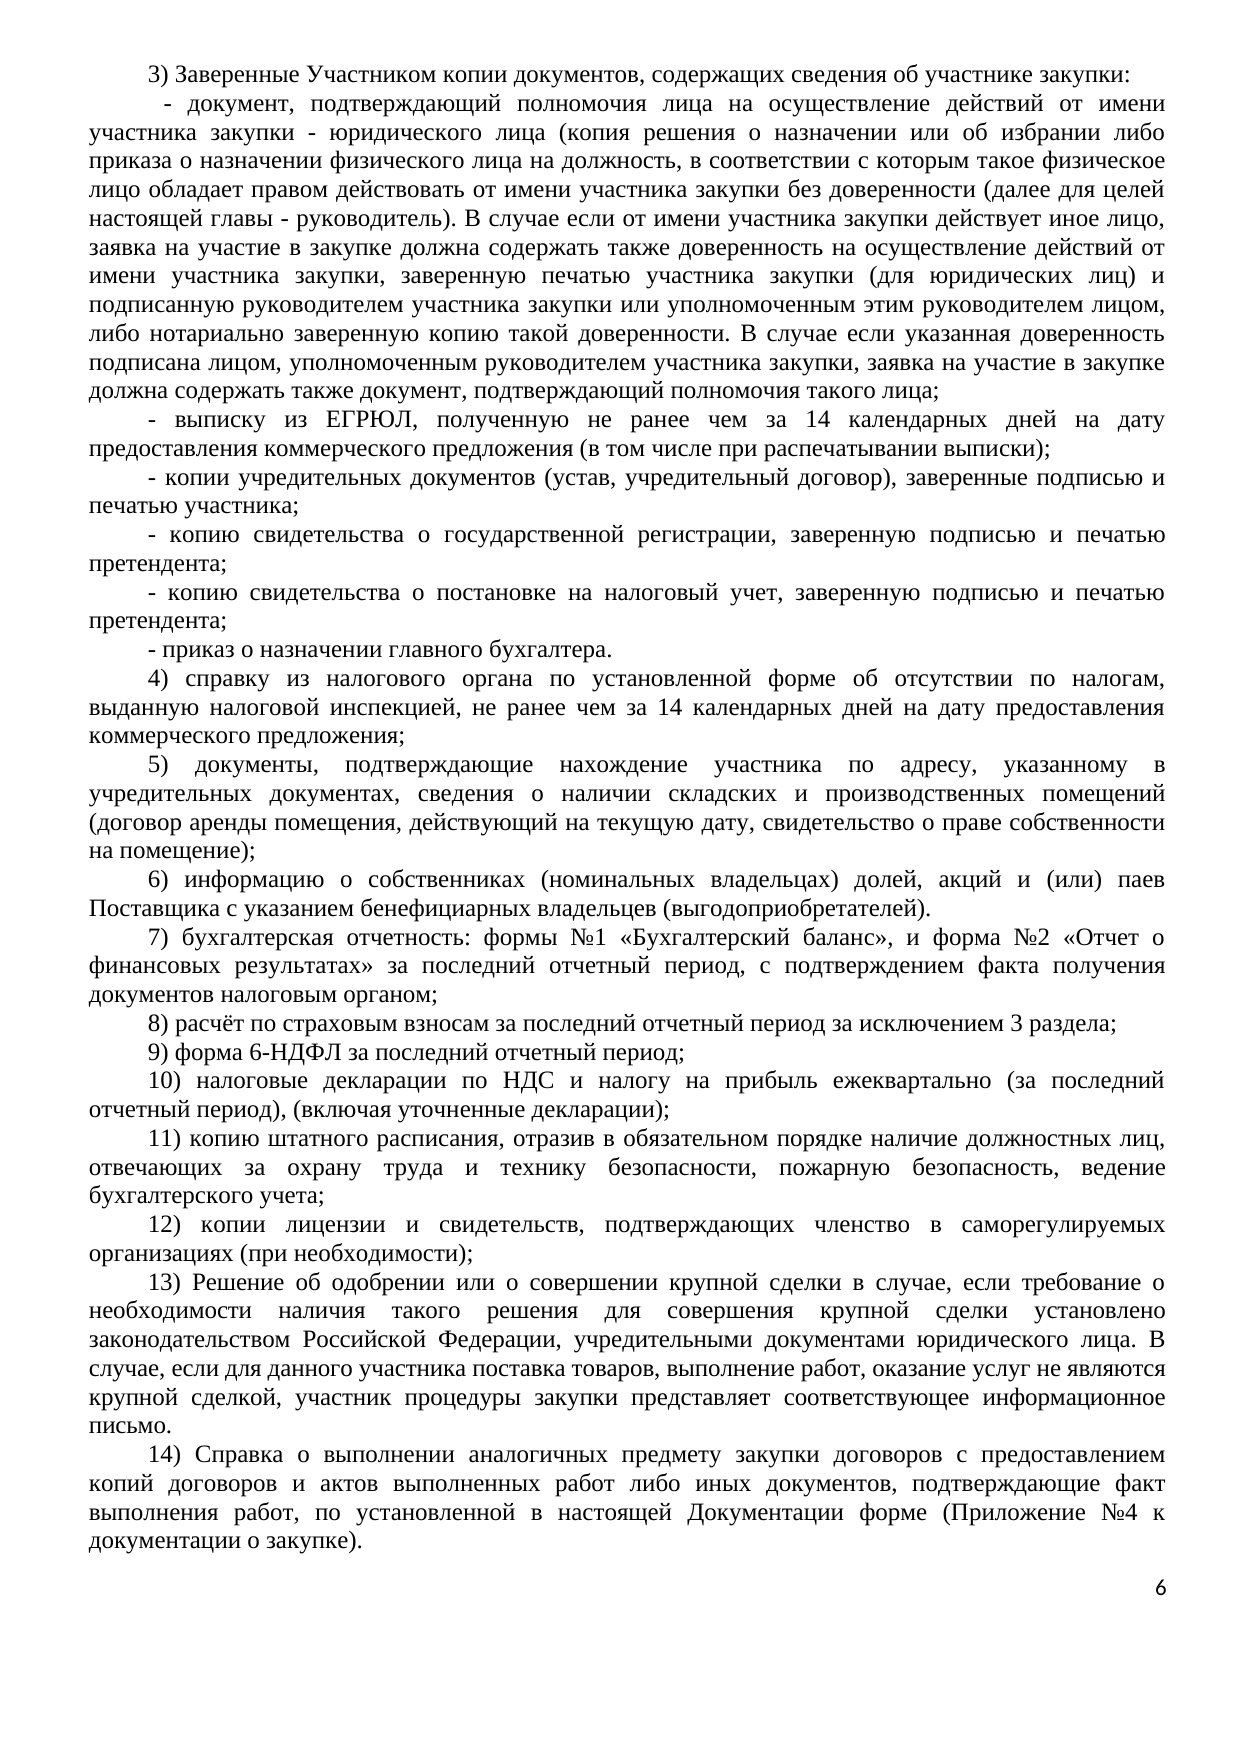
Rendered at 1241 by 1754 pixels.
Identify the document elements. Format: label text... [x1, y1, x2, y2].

text 8) расчёт по страховым взносам за последний отчетный период за исключением 3 раздела; [89, 1008, 1166, 1037]
text - приказ о назначении главного бухгалтера. [89, 634, 1166, 663]
text 12) копии лицензии и свидетельств, подтверждающих членство в саморегулируемых организациях (при необходимости); [89, 1209, 1166, 1267]
text - выписку из ЕГРЮЛ, полученную не ранее чем за 14 календарных дней на дату предоставления коммерческого предложения (в том числе при распечатывании выписки); [89, 404, 1166, 462]
text - копию свидетельства о государственной регистрации, заверенную подписью и печатью претендента; [89, 519, 1166, 577]
text 5) документы, подтверждающие нахождение участника по адресу, указанному в учредительных документах, сведения о наличии складских и производственных помещений (договор аренды помещения, действующий на текущую дату, свидетельство о праве собственности на помещение); [89, 749, 1166, 864]
list 14) Справка о выполнении аналогичных предмету закупки договоров с предоставлением копий договоров и актов выполненных работ либо иных документов, подтверждающие факт выполнения работ, по установленной в настоящей Документации форме (Приложение №4 к документации о закупке). [89, 1439, 1166, 1554]
text 10) налоговые декларации по НДС и налогу на прибыль ежеквартально (за последний отчетный период), (включая уточненные декларации); [89, 1065, 1166, 1123]
text 4) справку из налогового органа по установленной форме об отсутствии по налогам, выданную налоговой инспекцией, не ранее чем за 14 календарных дней на дату предоставления коммерческого предложения; [89, 663, 1166, 749]
text 3) Заверенные Участником копии документов, содержащих сведения об участнике закупки: [89, 59, 1166, 88]
text 6) информацию о собственниках (номинальных владельцах) долей, акций и (или) паев Поставщика с указанием бенефициарных владельцев (выгодоприобретателей). [89, 864, 1166, 922]
text 7) бухгалтерская отчетность: формы №1 «Бухгалтерский баланс», и форма №2 «Отчет о финансовых результатах» за последний отчетный период, с подтверждением факта получения документов налоговым органом; [89, 922, 1166, 1008]
text - документ, подтверждающий полномочия лица на осуществление действий от имени участника закупки - юридического лица (копия решения о назначении или об избрании либо приказа о назначении физического лица на должность, в соответствии с которым такое физическое лицо обладает правом действовать от имени участника закупки без доверенности (далее для целей настоящей главы - руководитель). В случае если от имени участника закупки действует иное лицо, заявка на участие в закупке должна содержать также доверенность на осуществление действий от имени участника закупки, заверенную печатью участника закупки (для юридических лиц) и подписанную руководителем участника закупки или уполномоченным этим руководителем лицом, либо нотариально заверенную копию такой доверенности. В случае если указанная доверенность подписана лицом, уполномоченным руководителем участника закупки, заявка на участие в закупке должна содержать также документ, подтверждающий полномочия такого лица; [89, 88, 1166, 404]
list 13) Решение об одобрении или о совершении крупной сделки в случае, если требование о необходимости наличия такого решения для совершения крупной сделки установлено законодательством Российской Федерации, учредительными документами юридического лица. В случае, если для данного участника поставка товаров, выполнение работ, оказание услуг не являются крупной сделкой, участник процедуры закупки представляет соответствующее информационное письмо. [89, 1267, 1166, 1439]
text 9) форма 6-НДФЛ за последний отчетный период; [89, 1037, 1166, 1065]
text - копию свидетельства о постановке на налоговый учет, заверенную подписью и печатью претендента; [89, 577, 1166, 634]
text - копии учредительных документов (устав, учредительный договор), заверенные подписью и печатью участника; [89, 462, 1166, 519]
text 11) копию штатного расписания, отразив в обязательном порядке наличие должностных лиц, отвечающих за охрану труда и технику безопасности, пожарную безопасность, ведение бухгалтерского учета; [89, 1123, 1166, 1209]
